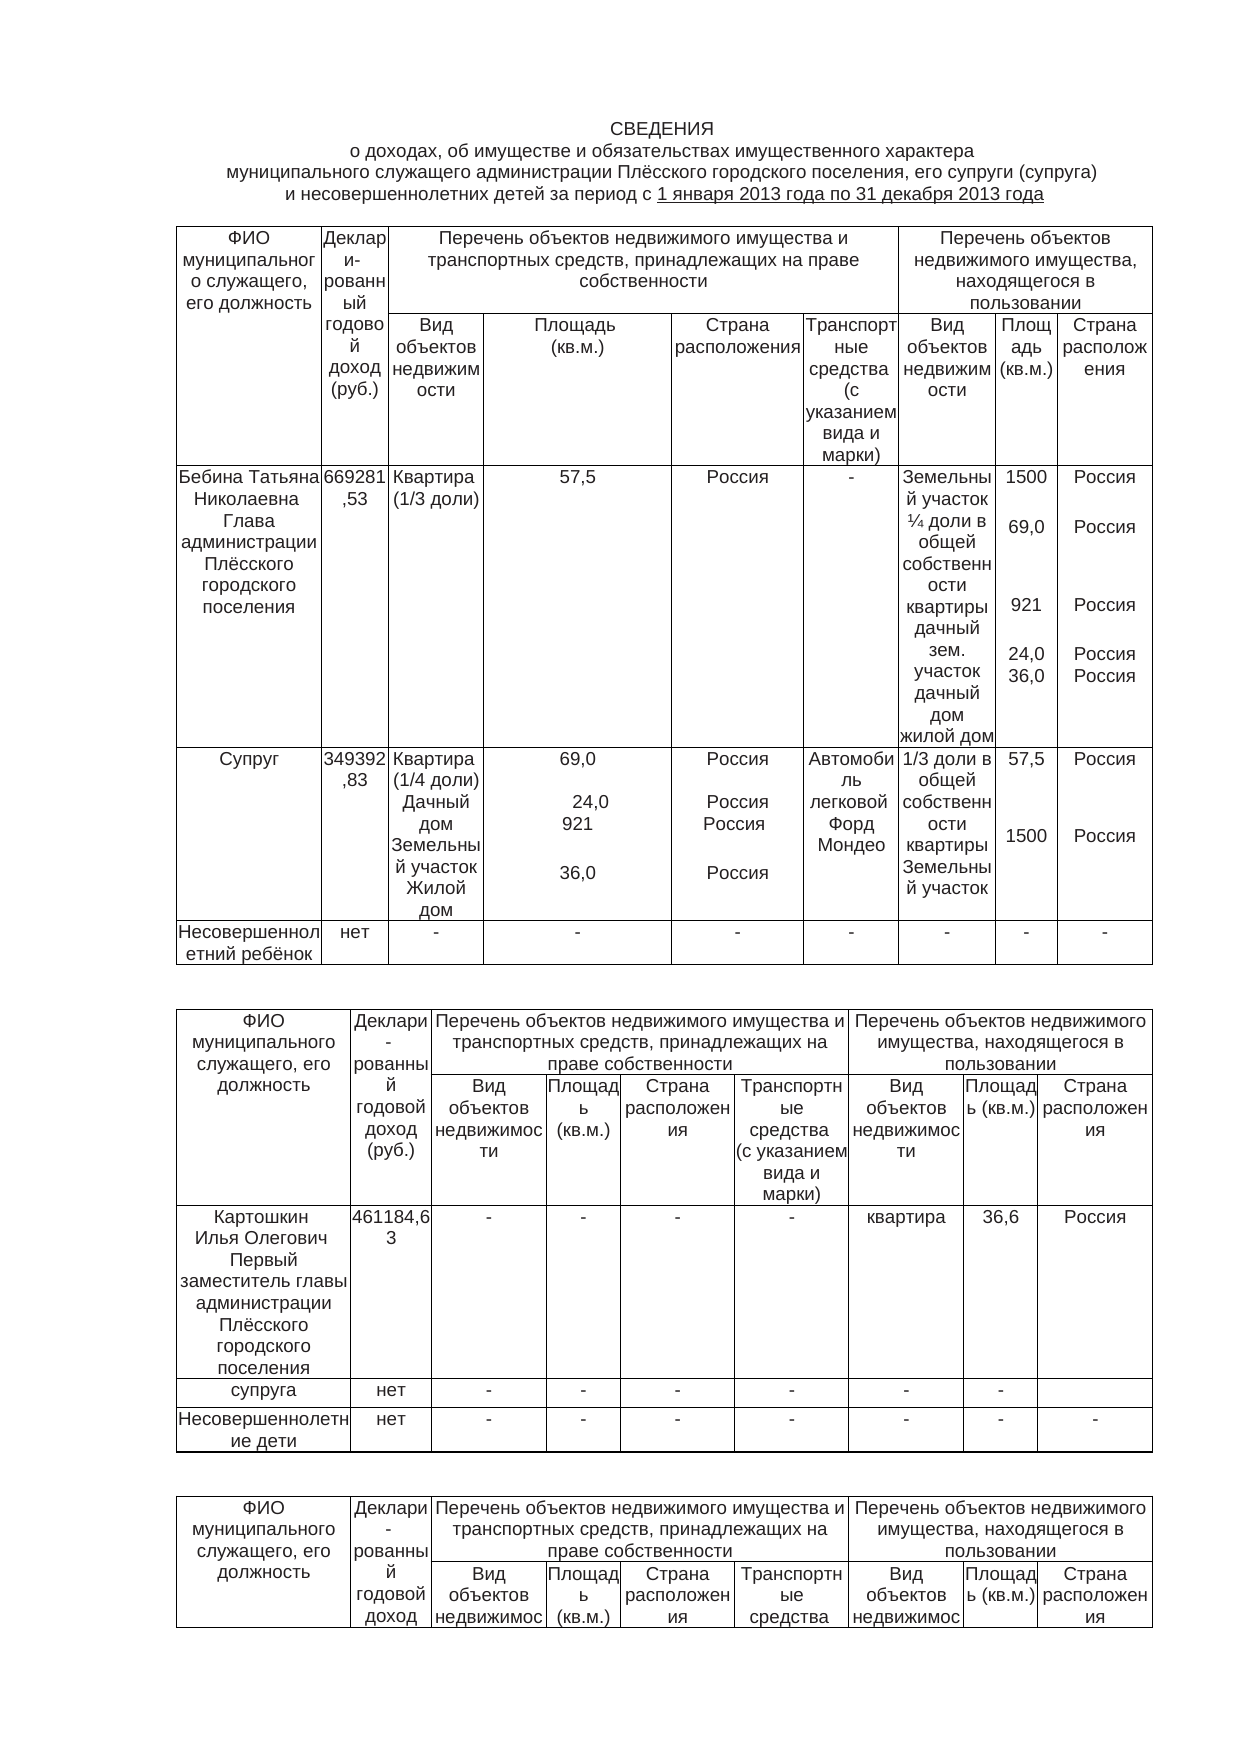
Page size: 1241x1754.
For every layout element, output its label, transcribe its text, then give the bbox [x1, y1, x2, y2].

table_cell Автомобиль легковой Форд Мондео [804, 748, 898, 920]
table_cell 461184,63 [351, 1206, 431, 1378]
table_cell - [621, 1379, 734, 1407]
table_cell Страна расположения [621, 1075, 734, 1204]
table_cell - [804, 466, 898, 747]
table_header Перечень объектов недвижимого имущества и транспортных средств, принадлежащих на праве собственности [432, 1497, 848, 1561]
table_cell Страна расположения [1038, 1562, 1152, 1627]
table_cell - [432, 1206, 546, 1378]
table_cell Вид объектов недвижимости [389, 314, 483, 465]
table_cell Россия Россия Россия Россия Россия [1058, 466, 1152, 747]
table_cell 57,5 1500 [996, 748, 1057, 920]
table_cell Транспортные средства (с указанием вида и марки) [804, 314, 898, 465]
table_header Перечень объектов недвижимого имущества, находящегося в пользовании [899, 227, 1152, 313]
table_cell - [547, 1379, 620, 1407]
table_cell Супруг [177, 748, 321, 920]
table_cell Россия [672, 466, 803, 747]
table_cell - [621, 1408, 734, 1451]
table_cell Квартира (1/4 доли) Дачный дом Земельный участок Жилой дом [389, 748, 483, 920]
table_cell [735, 1562, 848, 1627]
table_cell Несовершеннолетние дети [177, 1408, 350, 1451]
table_cell 1500 69,0 921 24,0 36,0 [996, 466, 1057, 747]
table_cell Площадь (кв.м.) [964, 1562, 1037, 1627]
table_cell Земельный участок ¼ доли в общей собственности квартиры дачный зем. участок дачный дом жилой дом [899, 466, 995, 747]
table_cell - [432, 1379, 546, 1407]
table_header ФИО муниципального служащего, его должность [177, 1497, 350, 1627]
table_cell Картошкин Илья Олегович Первый заместитель главы администрации Плёсского городского поселения [177, 1206, 350, 1378]
table_cell - [1038, 1408, 1152, 1451]
table_cell Несовершеннолетний ребёнок [177, 921, 321, 964]
table_cell - [621, 1206, 734, 1378]
table_cell - [432, 1408, 546, 1451]
table_cell Страна расположения [1058, 314, 1152, 465]
table_cell - [547, 1206, 620, 1378]
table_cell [432, 1562, 546, 1627]
table_cell 69,0 24,0 921 36,0 [484, 748, 671, 920]
table_cell - [672, 921, 803, 964]
table_header Перечень объектов недвижимого имущества и транспортных средств, принадлежащих на праве собственности [389, 227, 898, 313]
table_cell - [964, 1408, 1037, 1451]
table_cell 349392,83 [322, 748, 388, 920]
table_cell 669281,53 [322, 466, 388, 747]
table_cell - [996, 921, 1057, 964]
table_cell Площадь (кв.м.) [996, 314, 1057, 465]
table_cell - [849, 1379, 963, 1407]
table_cell Страна расположения [672, 314, 803, 465]
table_cell Транспортные средства (с указанием вида и марки) [735, 1075, 848, 1204]
table_cell Квартира (1/3 доли) [389, 466, 483, 747]
table_cell - [735, 1408, 848, 1451]
table_cell - [849, 1408, 963, 1451]
table_cell квартира [849, 1206, 963, 1378]
table_cell [1038, 1379, 1152, 1407]
table_cell Вид объектов недвижимости [899, 314, 995, 465]
table_cell 1/3 доли в общей собственности квартиры Земельный участок [899, 748, 995, 920]
table_cell - [804, 921, 898, 964]
table_cell Страна расположения [1038, 1075, 1152, 1204]
table_cell Россия [1038, 1206, 1152, 1378]
table_cell нет [322, 921, 388, 964]
table_cell Страна расположения [621, 1562, 734, 1627]
table_cell Площадь (кв.м.) [484, 314, 671, 465]
table_cell нет [351, 1408, 431, 1451]
table_cell - [1058, 921, 1152, 964]
table_cell нет [351, 1379, 431, 1407]
table_cell Площадь (кв.м.) [964, 1075, 1037, 1204]
table_cell - [389, 921, 483, 964]
table_cell - [964, 1379, 1037, 1407]
table_cell - [735, 1379, 848, 1407]
table_cell Вид объектов недвижимости [432, 1075, 546, 1204]
table_cell супруга [177, 1379, 350, 1407]
table_header ФИО муниципального служащего, его должность [177, 227, 321, 465]
table_cell Россия Россия [1058, 748, 1152, 920]
table_header Деклари- рованный годовой доход (руб.) [322, 227, 388, 465]
text СВЕДЕНИЯ о доходах, об имуществе и обязательствах имущественного характера муниципального служащего администрации Плёсского городского поселения, его супруги (супруга) и несовершеннолетних детей за период с 1 января 2013 года по 31 декабря 2013 года [177, 118, 1152, 204]
table_cell - [547, 1408, 620, 1451]
table_cell Площадь (кв.м.) [547, 1075, 620, 1204]
table_cell Вид объектов недвижимости [849, 1075, 963, 1204]
table_header Перечень объектов недвижимого имущества и транспортных средств, принадлежащих на праве собственности [432, 1010, 848, 1074]
table_cell - [735, 1206, 848, 1378]
table_cell - [899, 921, 995, 964]
table_cell Площадь (кв.м.) [547, 1562, 620, 1627]
table_header Перечень объектов недвижимого имущества, находящегося в пользовании [849, 1497, 1152, 1561]
table_cell Бебина Татьяна Николаевна Глава администрации Плёсского городского поселения [177, 466, 321, 747]
table_header Деклари- рованный годовой доход (руб.) [351, 1010, 431, 1204]
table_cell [849, 1562, 963, 1627]
table_header ФИО муниципального служащего, его должность [177, 1010, 350, 1204]
table_cell Россия Россия Россия Россия [672, 748, 803, 920]
table_cell 36,6 [964, 1206, 1037, 1378]
table_header Деклари- рованный годовой доход (руб.) [351, 1497, 431, 1627]
table_header Перечень объектов недвижимого имущества, находящегося в пользовании [849, 1010, 1152, 1074]
table_cell - [484, 921, 671, 964]
table_cell 57,5 [484, 466, 671, 747]
